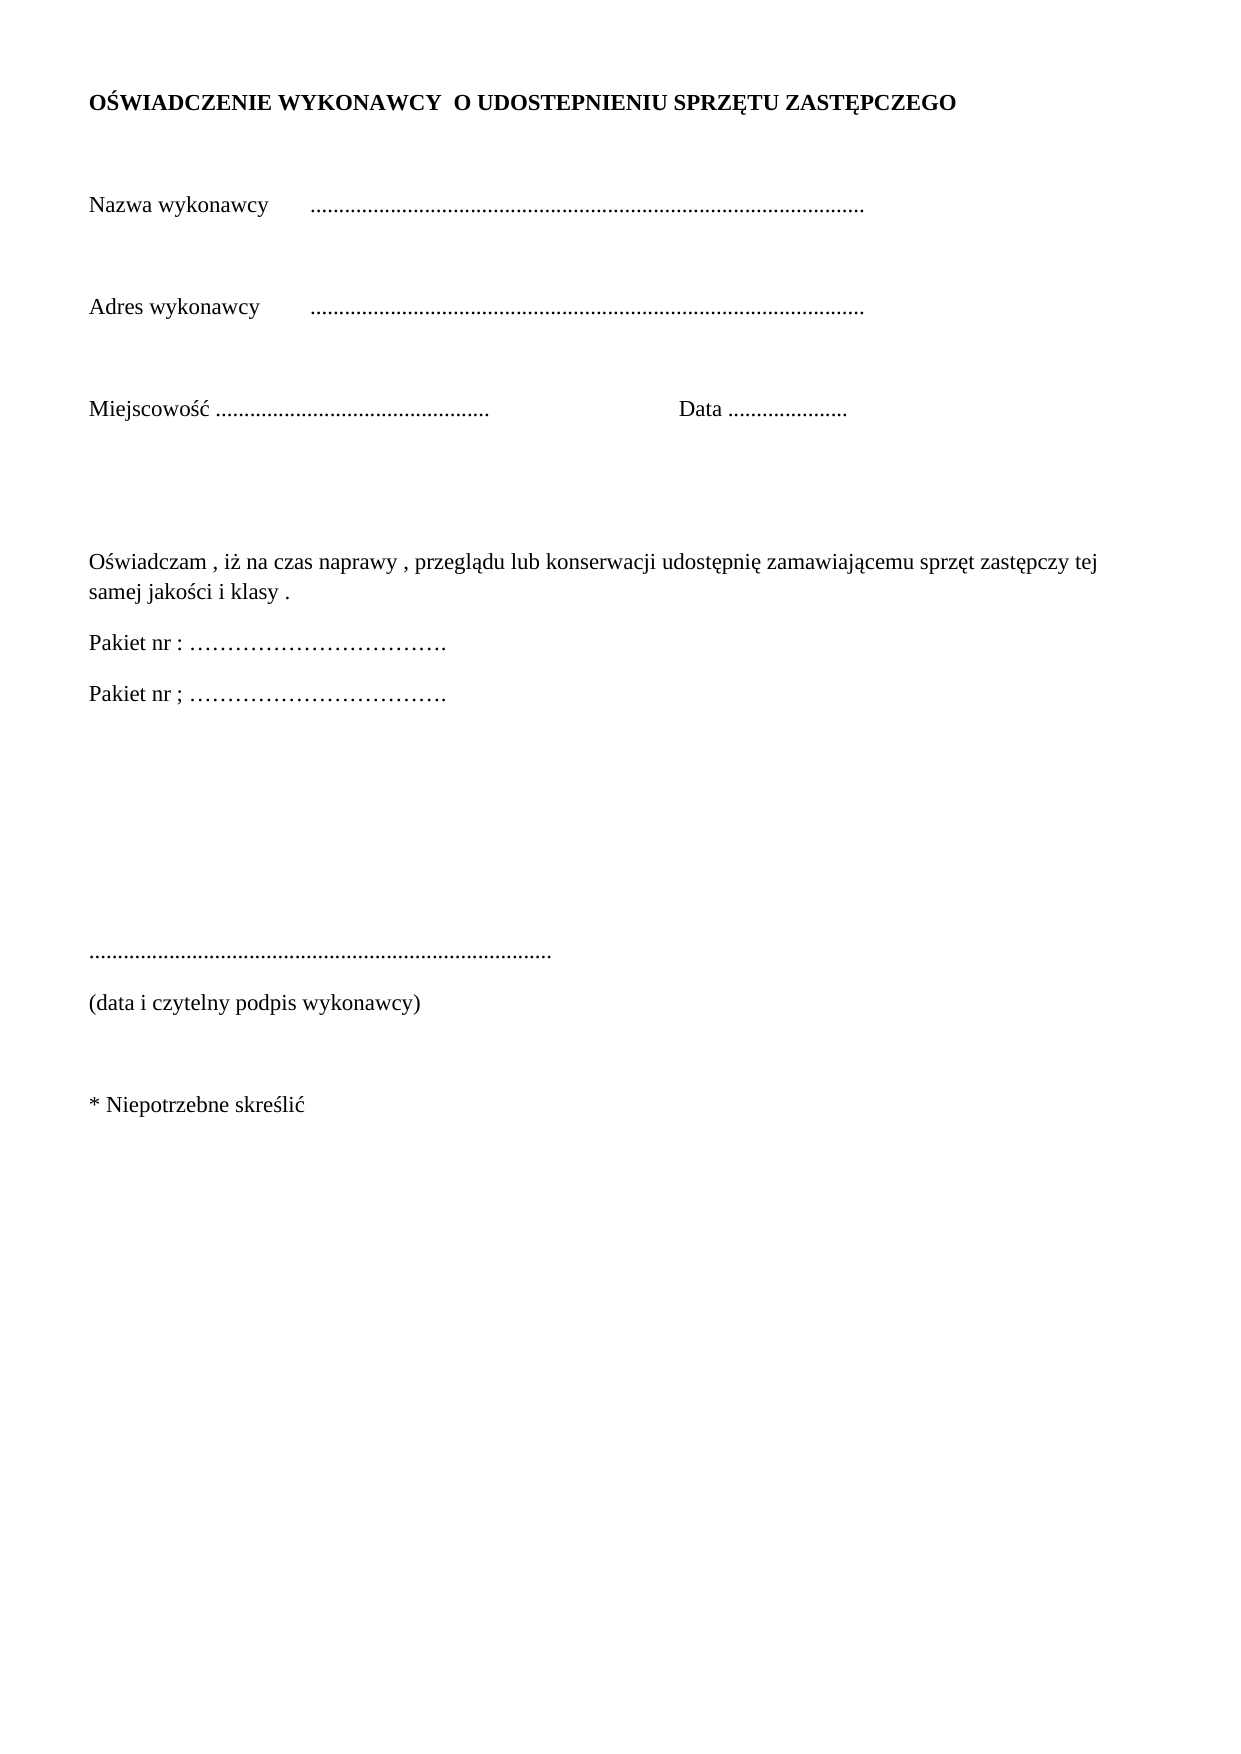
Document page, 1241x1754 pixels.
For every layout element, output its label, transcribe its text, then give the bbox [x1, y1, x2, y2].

text Oświadczam , iż na czas naprawy , przeglądu lub konserwacji udostępnię zamawiającemu sprzęt zastępczy tej samej jakości i klasy . [89, 548, 1152, 604]
text Miejscowość ................................................ Data ..................... [89, 395, 1152, 421]
text ................................................................................. [89, 937, 1152, 964]
text Pakiet nr : ……………………………. [89, 629, 1152, 656]
text OŚWIADCZENIE WYKONAWCY O UDOSTEPNIENIU SPRZĘTU ZASTĘPCZEGO [89, 89, 1152, 115]
text Adres wykonawcy ................................................................................................. [89, 293, 1152, 319]
text * Niepotrzebne skreślić [89, 1091, 1152, 1117]
text Nazwa wykonawcy ................................................................................................. [89, 191, 1152, 217]
text Pakiet nr ; ……………………………. [89, 680, 1152, 707]
text (data i czytelny podpis wykonawcy) [89, 988, 1152, 1015]
